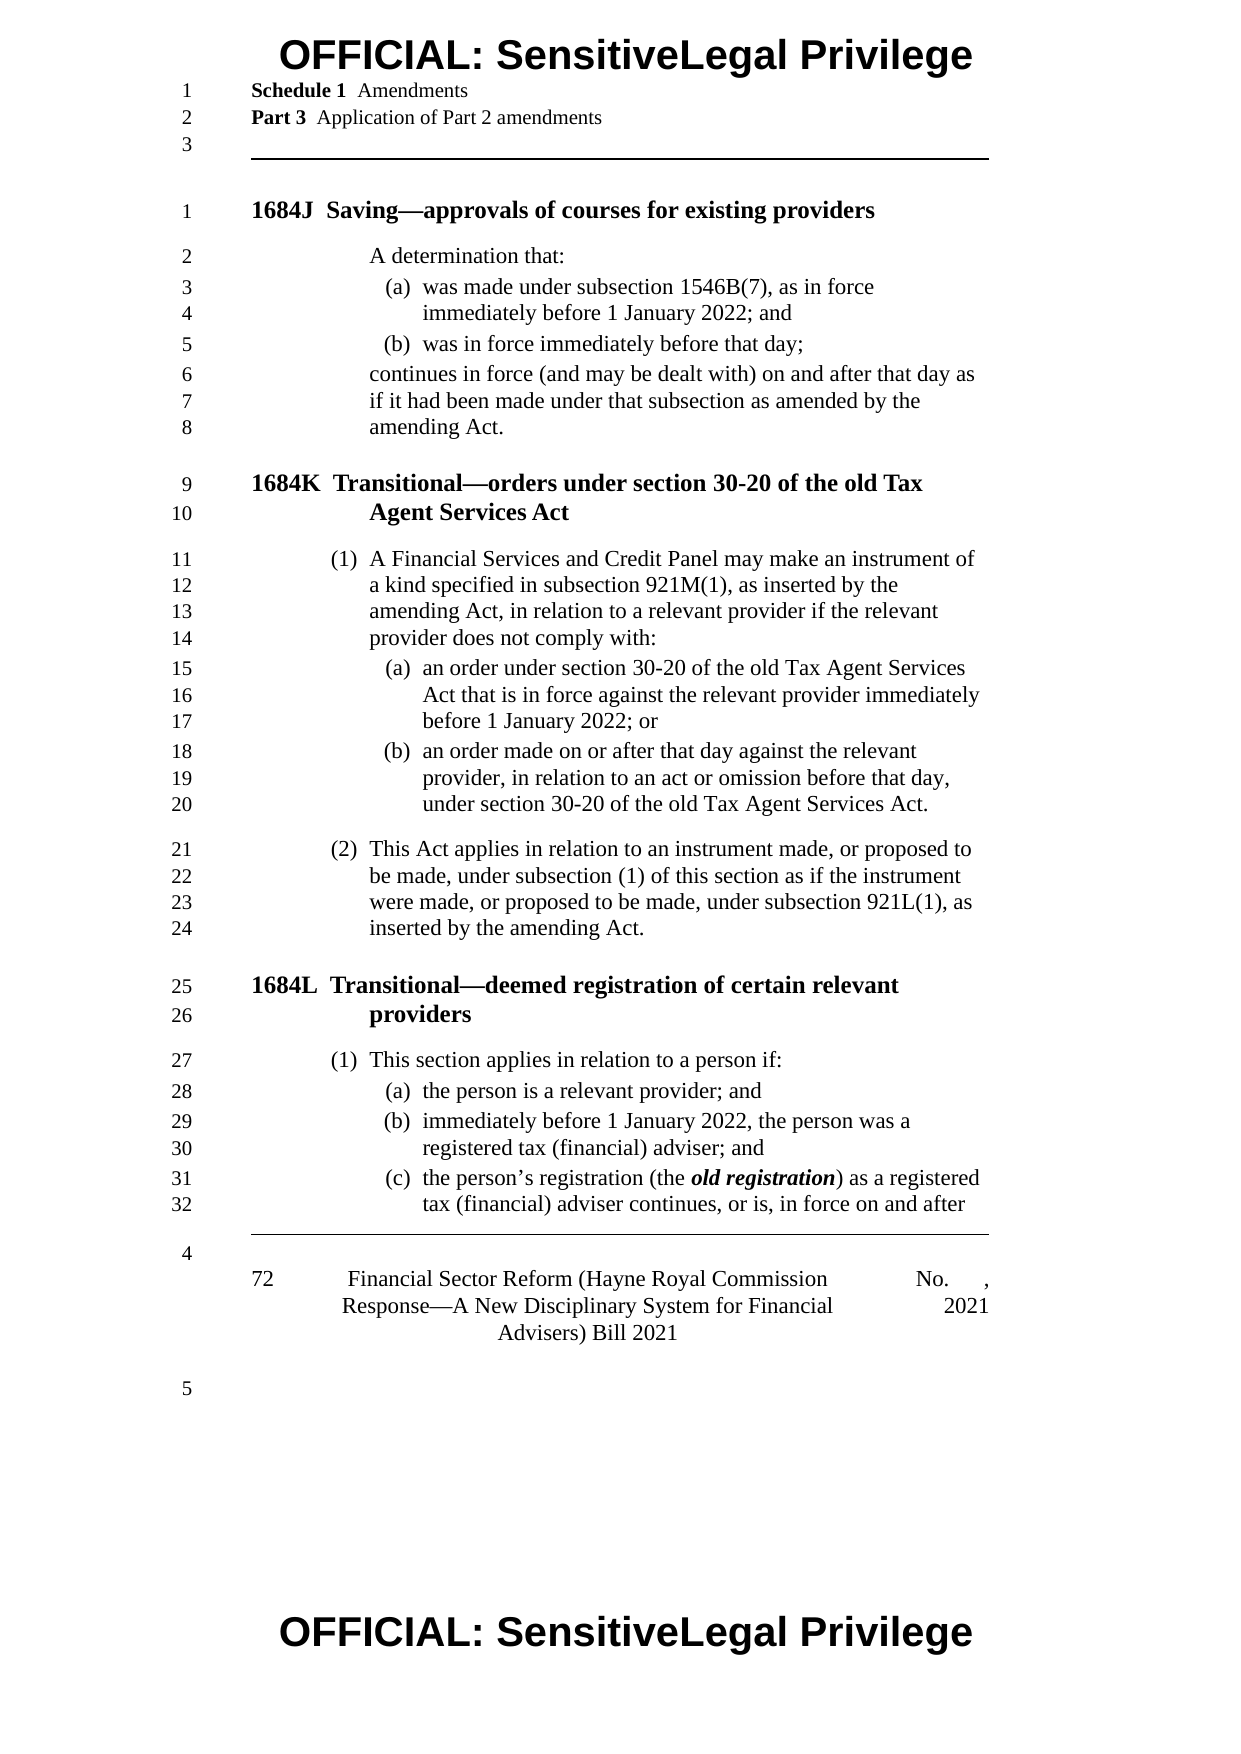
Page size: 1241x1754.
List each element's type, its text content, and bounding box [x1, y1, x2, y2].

text (a) an order under section 30-20 of the old Tax Agent Services Act that is in force against the relevant provider immediately before 1 January 2022; or [251, 654, 989, 733]
text 1684K Transitional—orders under section 30-20 of the old Tax Agent Services Act [251, 468, 989, 526]
text A determination that: [251, 242, 989, 269]
text 1684L Transitional—deemed registration of certain relevant providers [251, 970, 989, 1027]
text (1) A Financial Services and Credit Panel may make an instrument of a kind specified in subsection 921M(1), as inserted by the amending Act, in relation to a relevant provider if the relevant provider does not comply with: [251, 545, 989, 650]
text (2) This Act applies in relation to an instrument made, or proposed to be made, under subsection (1) of this section as if the instrument were made, or proposed to be made, under subsection 921L(1), as inserted by the amending Act. [251, 835, 989, 941]
text (a) was made under subsection 1546B(7), as in force immediately before 1 January 2022; and [251, 273, 989, 326]
text (a) the person is a relevant provider; and [251, 1077, 989, 1103]
text (b) was in force immediately before that day; [251, 330, 989, 356]
text 1684J Saving—approvals of courses for existing providers [251, 195, 989, 224]
text (c) the person’s registration (the old registration) as a registered tax (financial) adviser continues, or is, in force on and after that day because of item 123 or 124 of Schedule 1 to the amending Act. [251, 1164, 989, 1217]
text continues in force (and may be dealt with) on and after that day as if it had been made under that subsection as amended by the amending Act. [369, 360, 989, 439]
text (b) an order made on or after that day against the relevant provider, in relation to an act or omission before that day, under section 30-20 of the old Tax Agent Services Act. [251, 738, 989, 817]
text (b) immediately before 1 January 2022, the person was a registered tax (financial) adviser; and [251, 1107, 989, 1160]
text (1) This section applies in relation to a person if: [251, 1046, 989, 1073]
